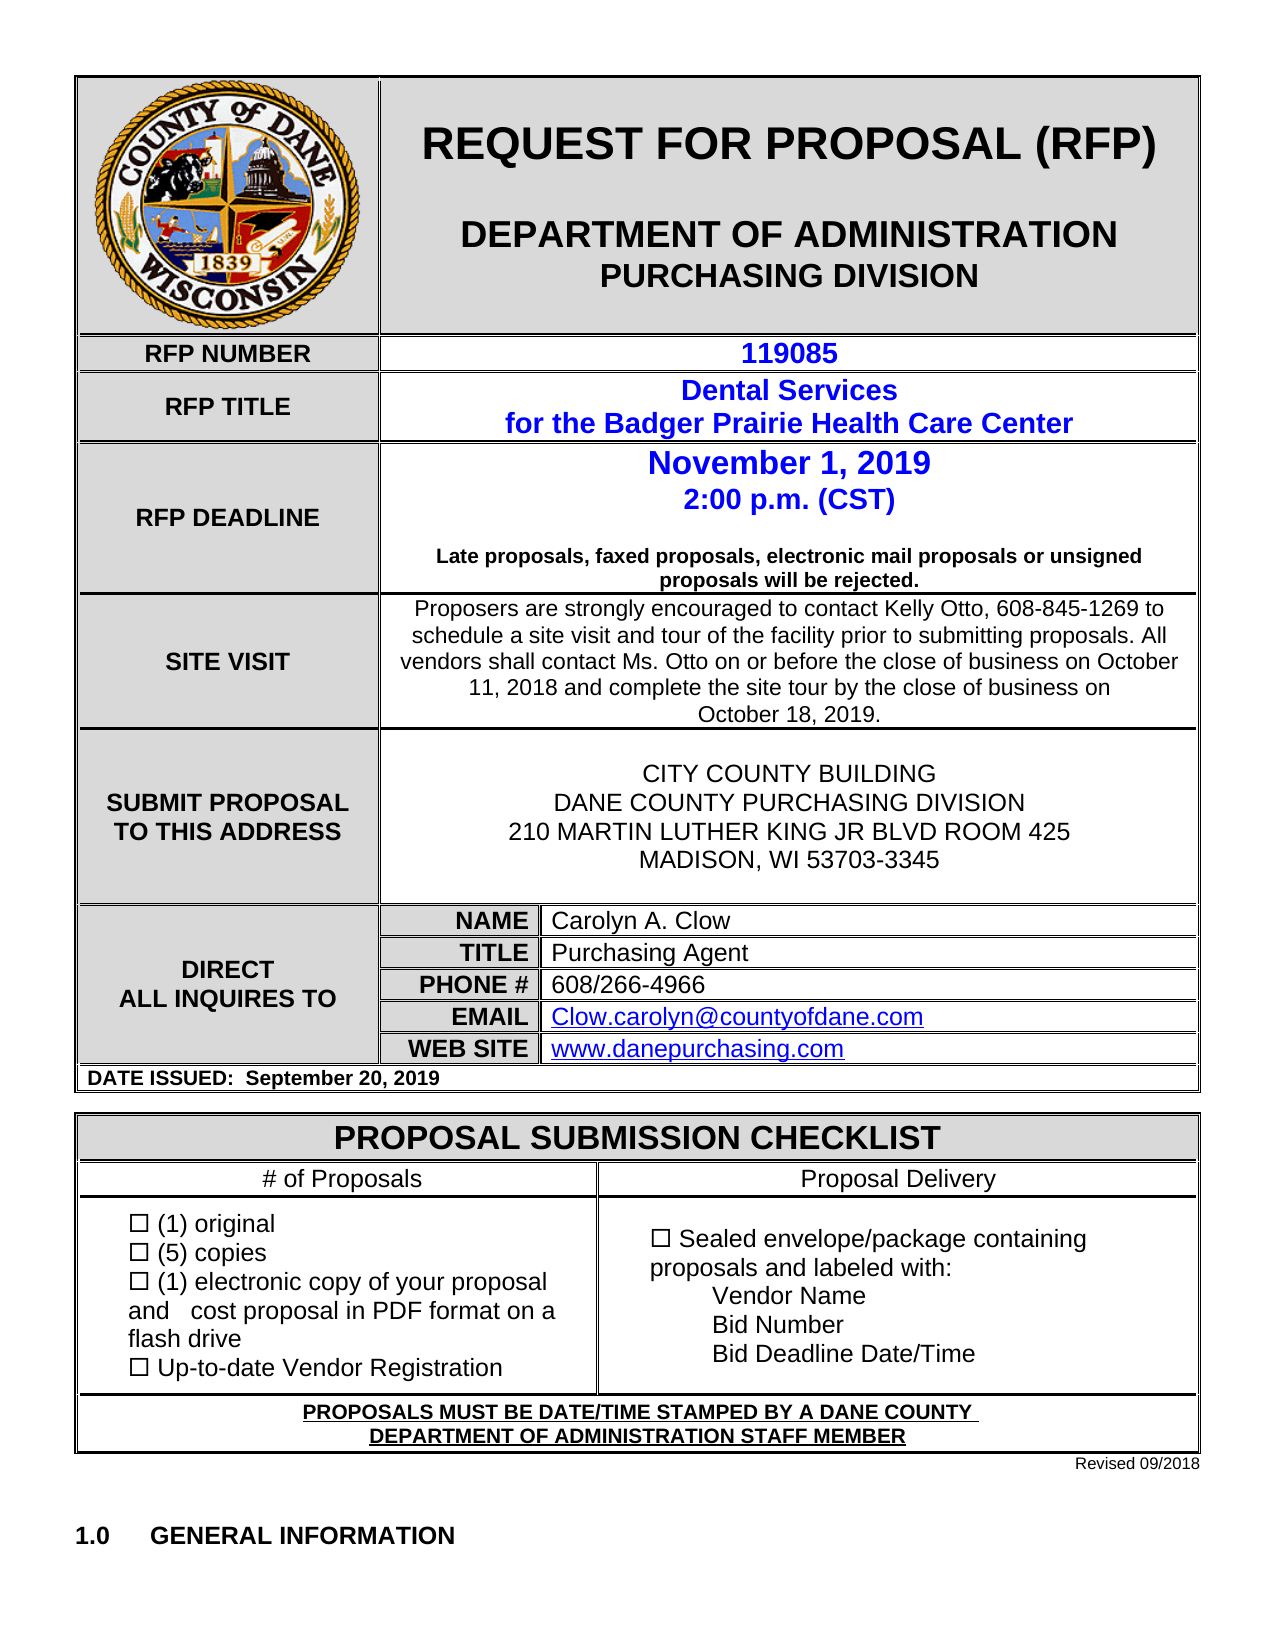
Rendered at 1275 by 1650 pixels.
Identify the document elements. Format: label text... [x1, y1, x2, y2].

table_cell SITE VISIT [78, 592, 378, 727]
table_cell WEB SITE [381, 1034, 538, 1063]
table_cell PROPOSALS MUST BE DATE/TIME STAMPED BY A DANE COUNTY DEPARTMENT OF ADMINISTRATION STAFF MEMBER [76, 1393, 1199, 1451]
table_cell Carolyn A. Clow [540, 903, 1199, 935]
table_cell November 1, 2019 2:00 p.m. (CST) Late proposals, faxed proposals, electronic mail proposals or unsigned proposals will be rejected. [381, 440, 1198, 592]
list GENERAL INFORMATION [75, 1521, 1200, 1550]
table_cell Sealed envelope/package containing proposals and labeled with: Vendor Name Bid Number Bid Deadline Date/Time [599, 1195, 1198, 1393]
table_cell EMAIL [381, 1002, 538, 1031]
table_cell Purchasing Agent [540, 935, 1199, 967]
table_header REQUEST FOR PROPOSAL (RFP) DEPARTMENT OF ADMINISTRATION PURCHASING DIVISION [380, 78, 1198, 333]
table_cell RFP NUMBER [78, 333, 378, 370]
table_cell Proposal Delivery [599, 1159, 1198, 1195]
table_cell NAME [381, 906, 538, 935]
table_cell SUBMIT PROPOSAL TO THIS ADDRESS [78, 727, 378, 903]
table_cell Dental Services for the Badger Prairie Health Care Center [380, 370, 1199, 440]
table_header [78, 78, 379, 333]
table_cell Proposers are strongly encouraged to contact Kelly Otto, 608-845-1269 to schedule a site visit and tour of the facility prior to submitting proposals. All vendors shall contact Ms. Otto on or before the close of business on October 11, 2018 and complete the site tour by the close of business on October 18, 2019. [381, 592, 1198, 727]
picture [91, 79, 364, 333]
text Revised 09/2018 [75, 1454, 1200, 1473]
table_cell (1) original (5) copies (1) electronic copy of your proposal and cost proposal in PDF format on a flash drive Up-to-date Vendor Registration [78, 1195, 596, 1393]
table_cell RFP DEADLINE [78, 440, 378, 592]
table_cell DATE ISSUED: September 20, 2019 [76, 1063, 1199, 1090]
table_cell # of Proposals [78, 1159, 596, 1195]
table_cell www.danepurchasing.com [540, 1031, 1199, 1063]
table_cell 119085 [381, 333, 1198, 370]
table_cell TITLE [381, 938, 538, 967]
table_cell DIRECT ALL INQUIRES TO [76, 903, 379, 1063]
table_cell PHONE # [381, 970, 538, 999]
table_cell CITY COUNTY BUILDING DANE COUNTY PURCHASING DIVISION 210 MARTIN LUTHER KING JR BLVD ROOM 425 MADISON, WI 53703-3345 [381, 727, 1198, 903]
table_cell 608/266-4966 [540, 967, 1199, 999]
table_header PROPOSAL SUBMISSION CHECKLIST [78, 1116, 1198, 1159]
table_cell Clow.carolyn@countyofdane.com [540, 999, 1199, 1031]
table_cell RFP TITLE [76, 370, 379, 440]
